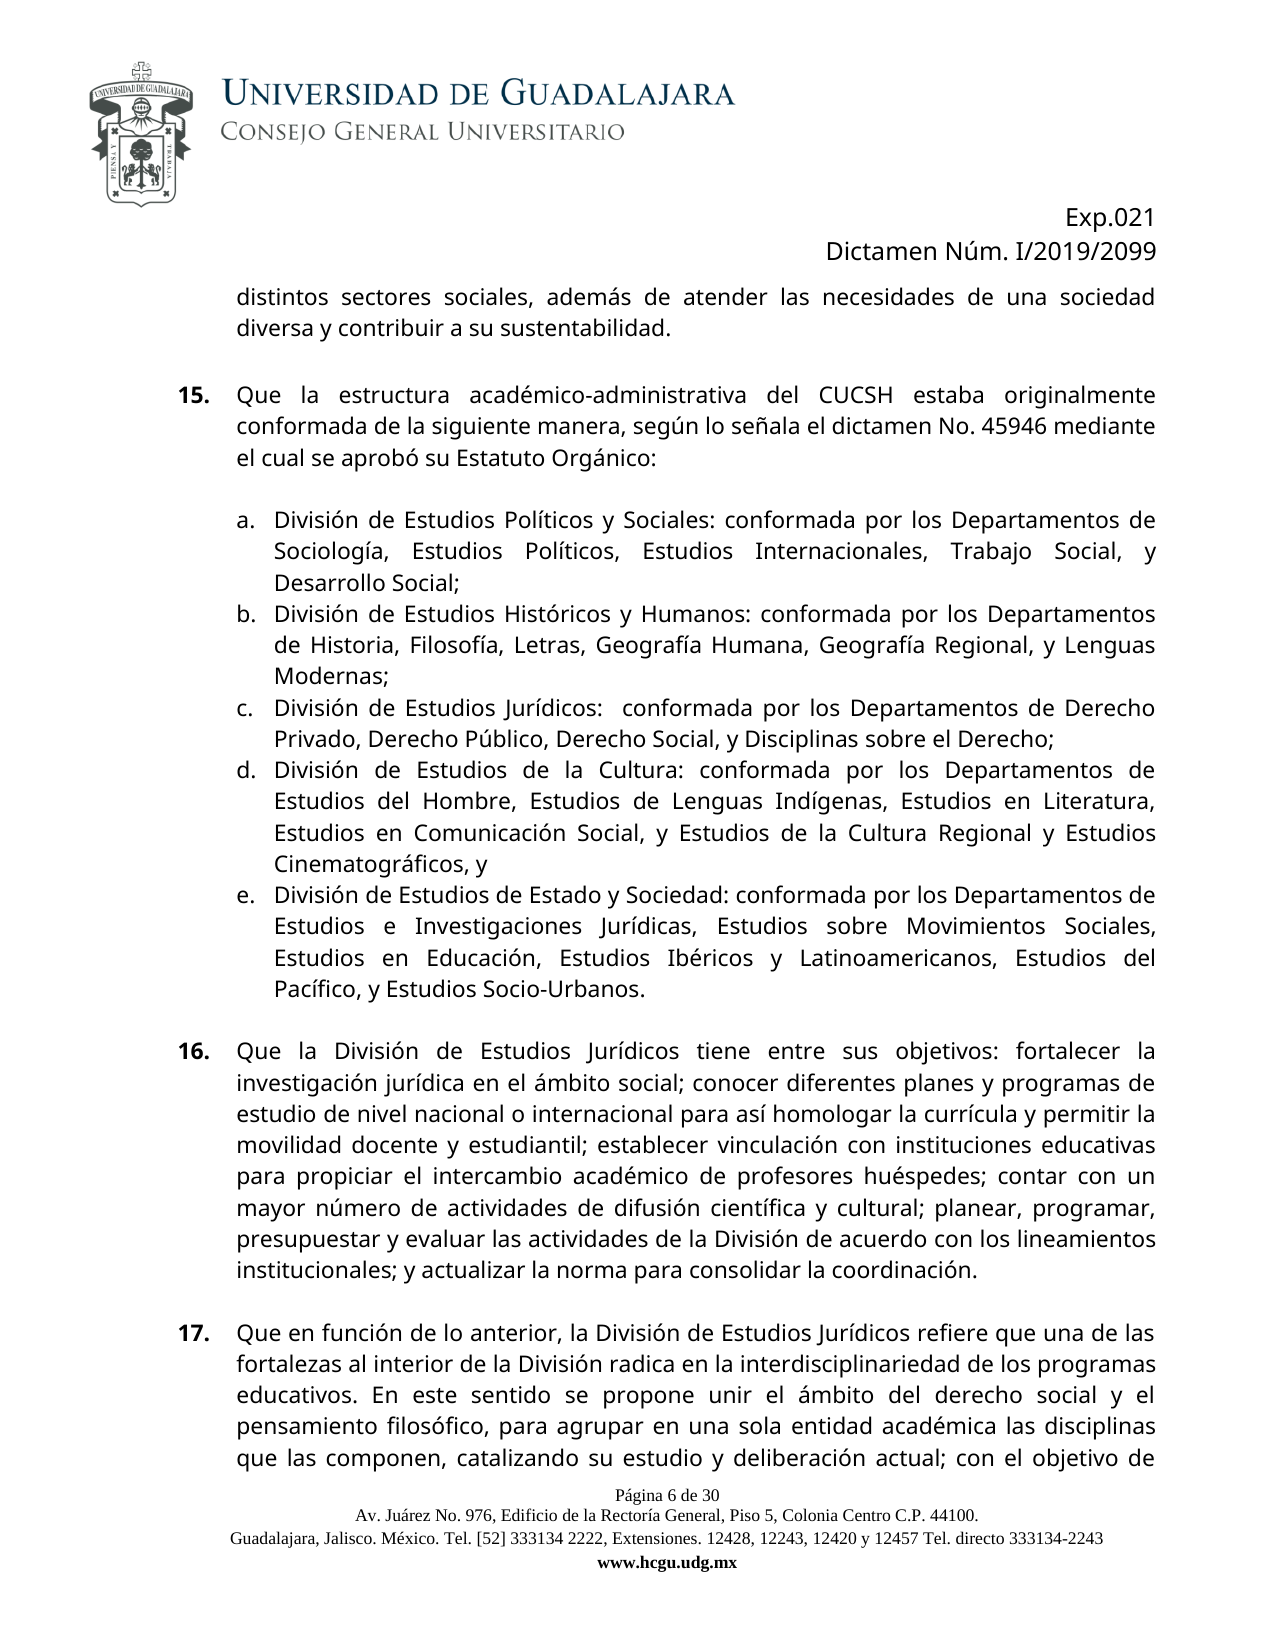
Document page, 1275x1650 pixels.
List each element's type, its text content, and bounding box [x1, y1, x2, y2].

picture [1, 1, 1274, 268]
list División de Estudios Jurídicos: conformada por los Departamentos de Derecho Privado, Derecho Público, Derecho Social, y Disciplinas sobre el Derecho; [236, 692, 1157, 754]
list División de Estudios de Estado y Sociedad: conformada por los Departamentos de Estudios e Investigaciones Jurídicas, Estudios sobre Movimientos Sociales, Estudios en Educación, Estudios Ibéricos y Latinoamericanos, Estudios del Pacífico, y Estudios Socio-Urbanos. [236, 879, 1157, 1004]
list División de Estudios Históricos y Humanos: conformada por los Departamentos de Historia, Filosofía, Letras, Geografía Humana, Geografía Regional, y Lenguas Modernas; [236, 598, 1157, 692]
list Que la estructura académico-administrativa del CUCSH estaba originalmente conformada de la siguiente manera, según lo señala el dictamen No. 45946 mediante el cual se aprobó su Estatuto Orgánico: [177, 379, 1157, 473]
list División de Estudios Políticos y Sociales: conformada por los Departamentos de Sociología, Estudios Políticos, Estudios Internacionales, Trabajo Social, y Desarrollo Social; [236, 504, 1157, 598]
list División de Estudios de la Cultura: conformada por los Departamentos de Estudios del Hombre, Estudios de Lenguas Indígenas, Estudios en Literatura, Estudios en Comunicación Social, y Estudios de la Cultura Regional y Estudios Cinematográficos, y [236, 754, 1157, 879]
list Que la División de Estudios Jurídicos tiene entre sus objetivos: fortalecer la investigación jurídica en el ámbito social; conocer diferentes planes y programas de estudio de nivel nacional o internacional para así homologar la currícula y permitir la movilidad docente y estudiantil; establecer vinculación con instituciones educativas para propiciar el intercambio académico de profesores huéspedes; contar con un mayor número de actividades de difusión científica y cultural; planear, programar, presupuestar y evaluar las actividades de la División de acuerdo con los lineamientos institucionales; y actualizar la norma para consolidar la coordinación. [177, 1035, 1157, 1285]
